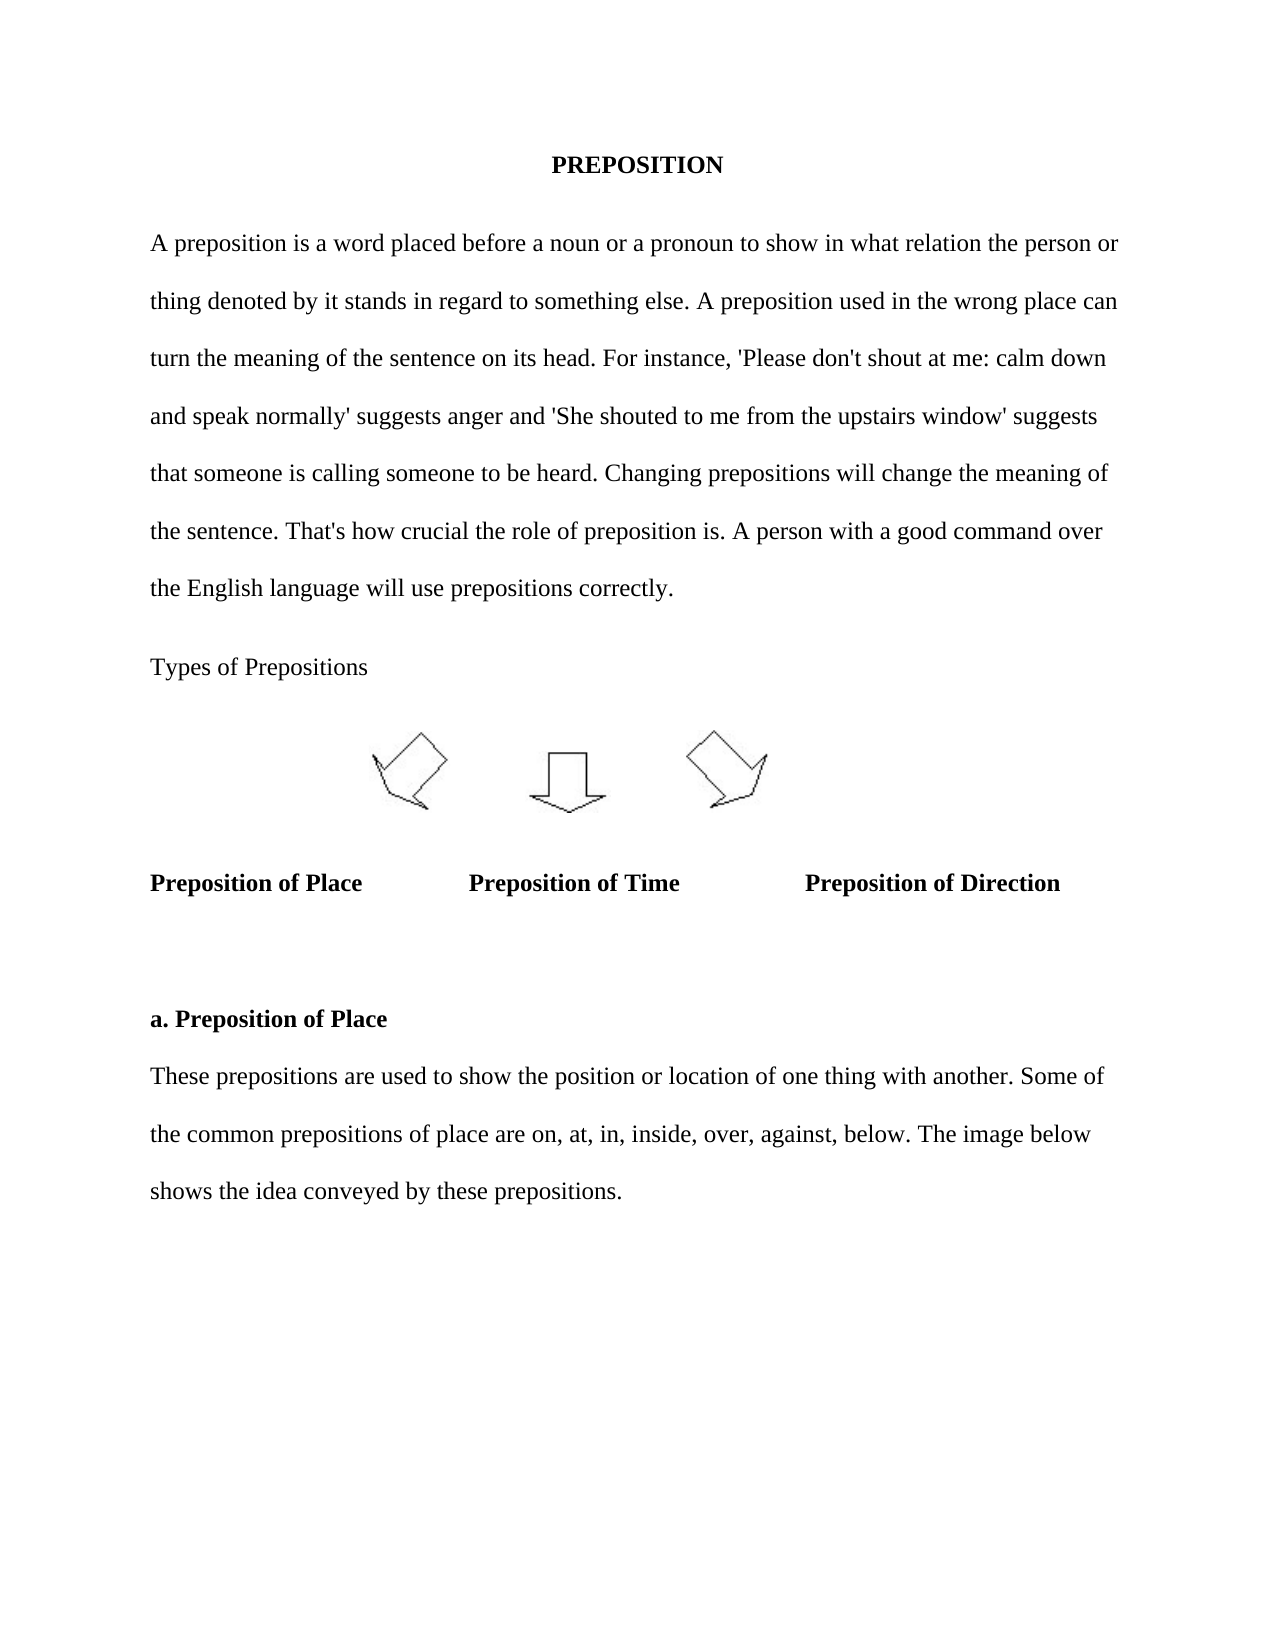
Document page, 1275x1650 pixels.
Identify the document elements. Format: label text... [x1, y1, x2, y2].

picture [525, 751, 611, 813]
picture [686, 730, 769, 813]
text PREPOSITION [150, 150, 1125, 179]
text Types of Prepositions [150, 652, 1125, 680]
text A preposition is a word placed before a noun or a pronoun to show in what relation the person or thing denoted by it stands in regard to something else. A preposition used in the wrong place can turn the meaning of the sentence on its head. For instance, 'Please don't shout at me: calm down and speak normally' suggests anger and 'She shouted to me from the upstairs window' suggests that someone is calling someone to be heard. Changing prepositions will change the meaning of the sentence. That's how crucial the role of preposition is. A person with a good command over the English language will use prepositions correctly. [150, 228, 1125, 602]
picture [368, 731, 451, 813]
text Preposition of Place Preposition of Time Preposition of Direction [150, 868, 1125, 897]
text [150, 946, 1125, 1205]
